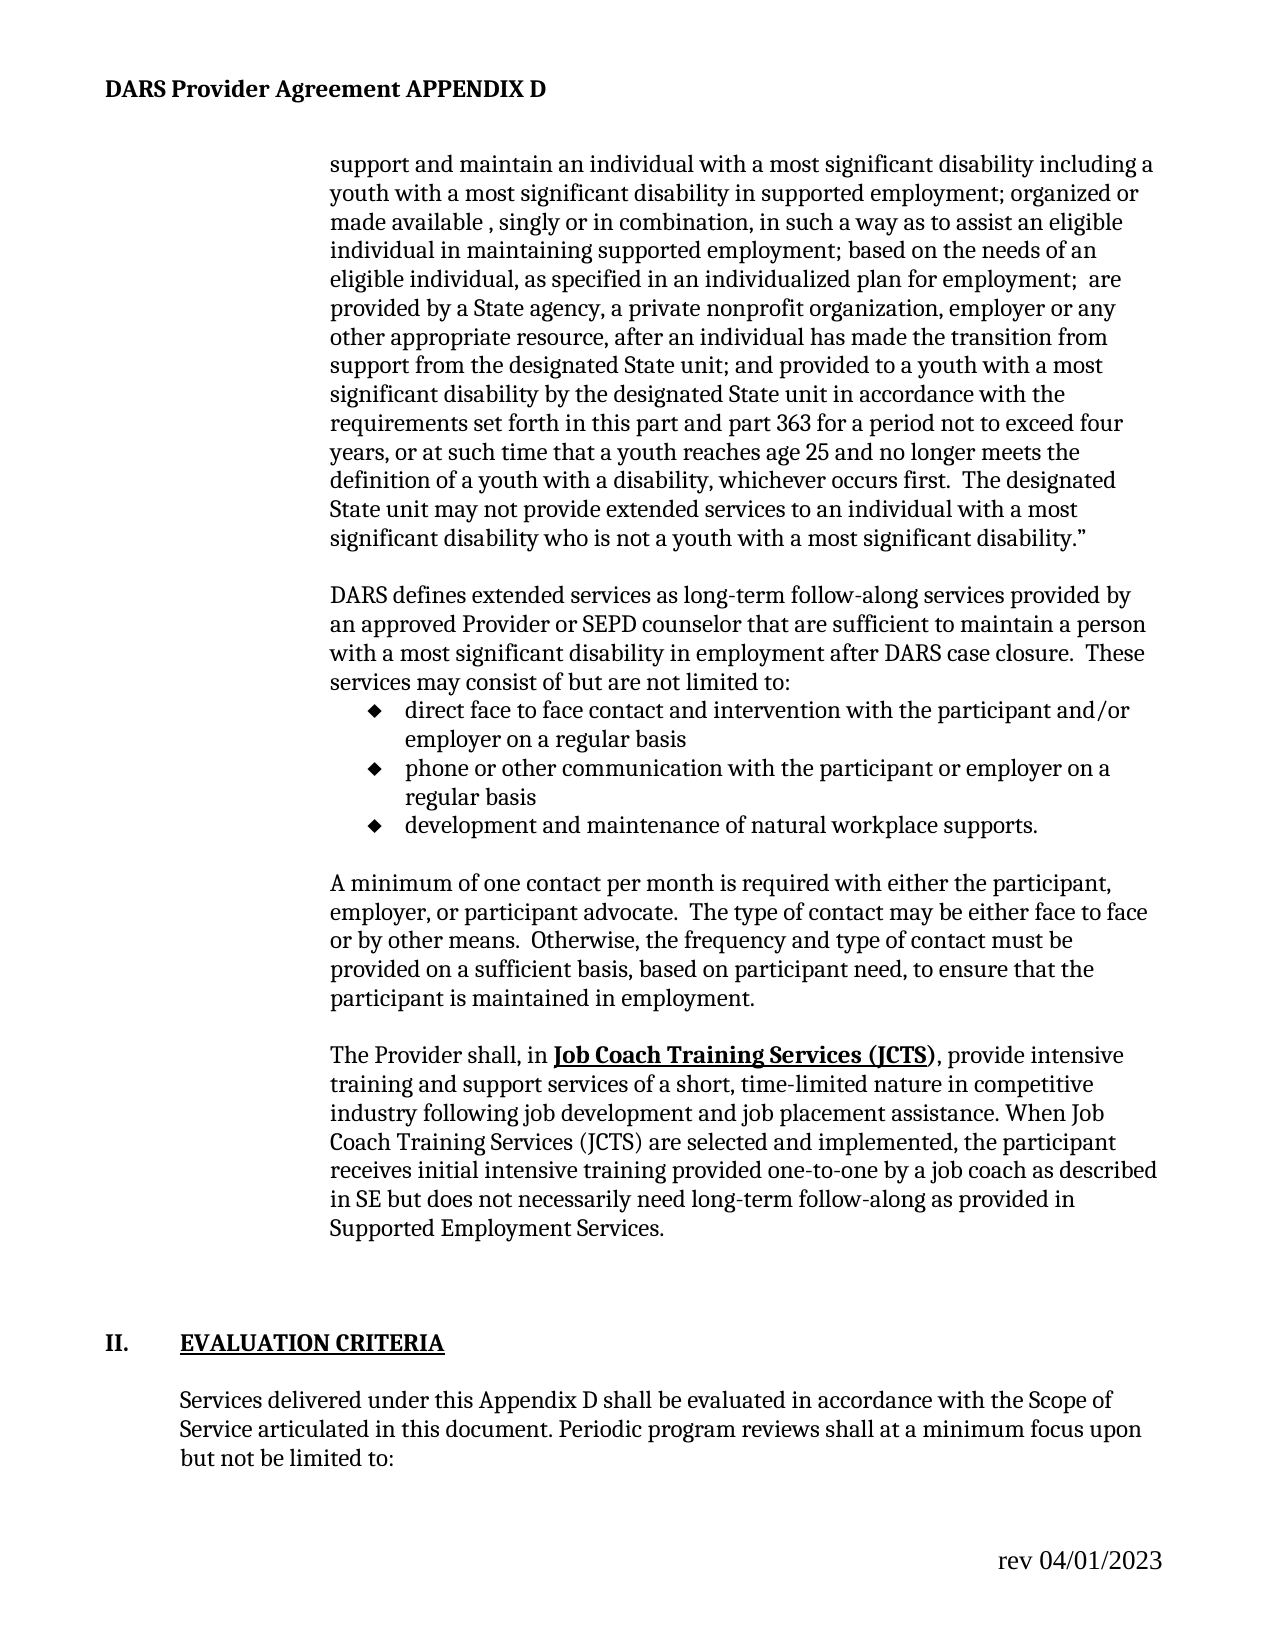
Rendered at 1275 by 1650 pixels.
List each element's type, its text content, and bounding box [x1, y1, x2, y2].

list development and maintenance of natural workplace supports. [367, 811, 1162, 840]
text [330, 150, 1162, 552]
text A minimum of one contact per month is required with either the participant, employer, or participant advocate. The type of contact may be either face to face or by other means. Otherwise, the frequency and type of contact must be provided on a sufficient basis, based on participant need, to ensure that the participant is maintained in employment. [330, 869, 1162, 1012]
list EVALUATION CRITERIA [105, 1329, 1162, 1357]
list phone or other communication with the participant or employer on a regular basis [367, 754, 1162, 811]
list direct face to face contact and intervention with the participant and/or employer on a regular basis [367, 696, 1162, 754]
list The Provider shall, in Job Coach Training Services (JCTS), provide intensive training and support services of a short, time-limited nature in competitive industry following job development and job placement assistance. When Job Coach Training Services (JCTS) are selected and implemented, the participant receives initial intensive training provided one-to-one by a job coach as described in SE but does not necessarily need long-term follow-along as provided in Supported Employment Services. [330, 1041, 1162, 1242]
text Services delivered under this Appendix D shall be evaluated in accordance with the Scope of Service articulated in this document. Periodic program reviews shall at a minimum focus upon but not be limited to: [180, 1386, 1162, 1472]
text DARS defines extended services as long-term follow-along services provided by an approved Provider or SEPD counselor that are sufficient to maintain a person with a most significant disability in employment after DARS case closure. These services may consist of but are not limited to: [330, 581, 1162, 696]
